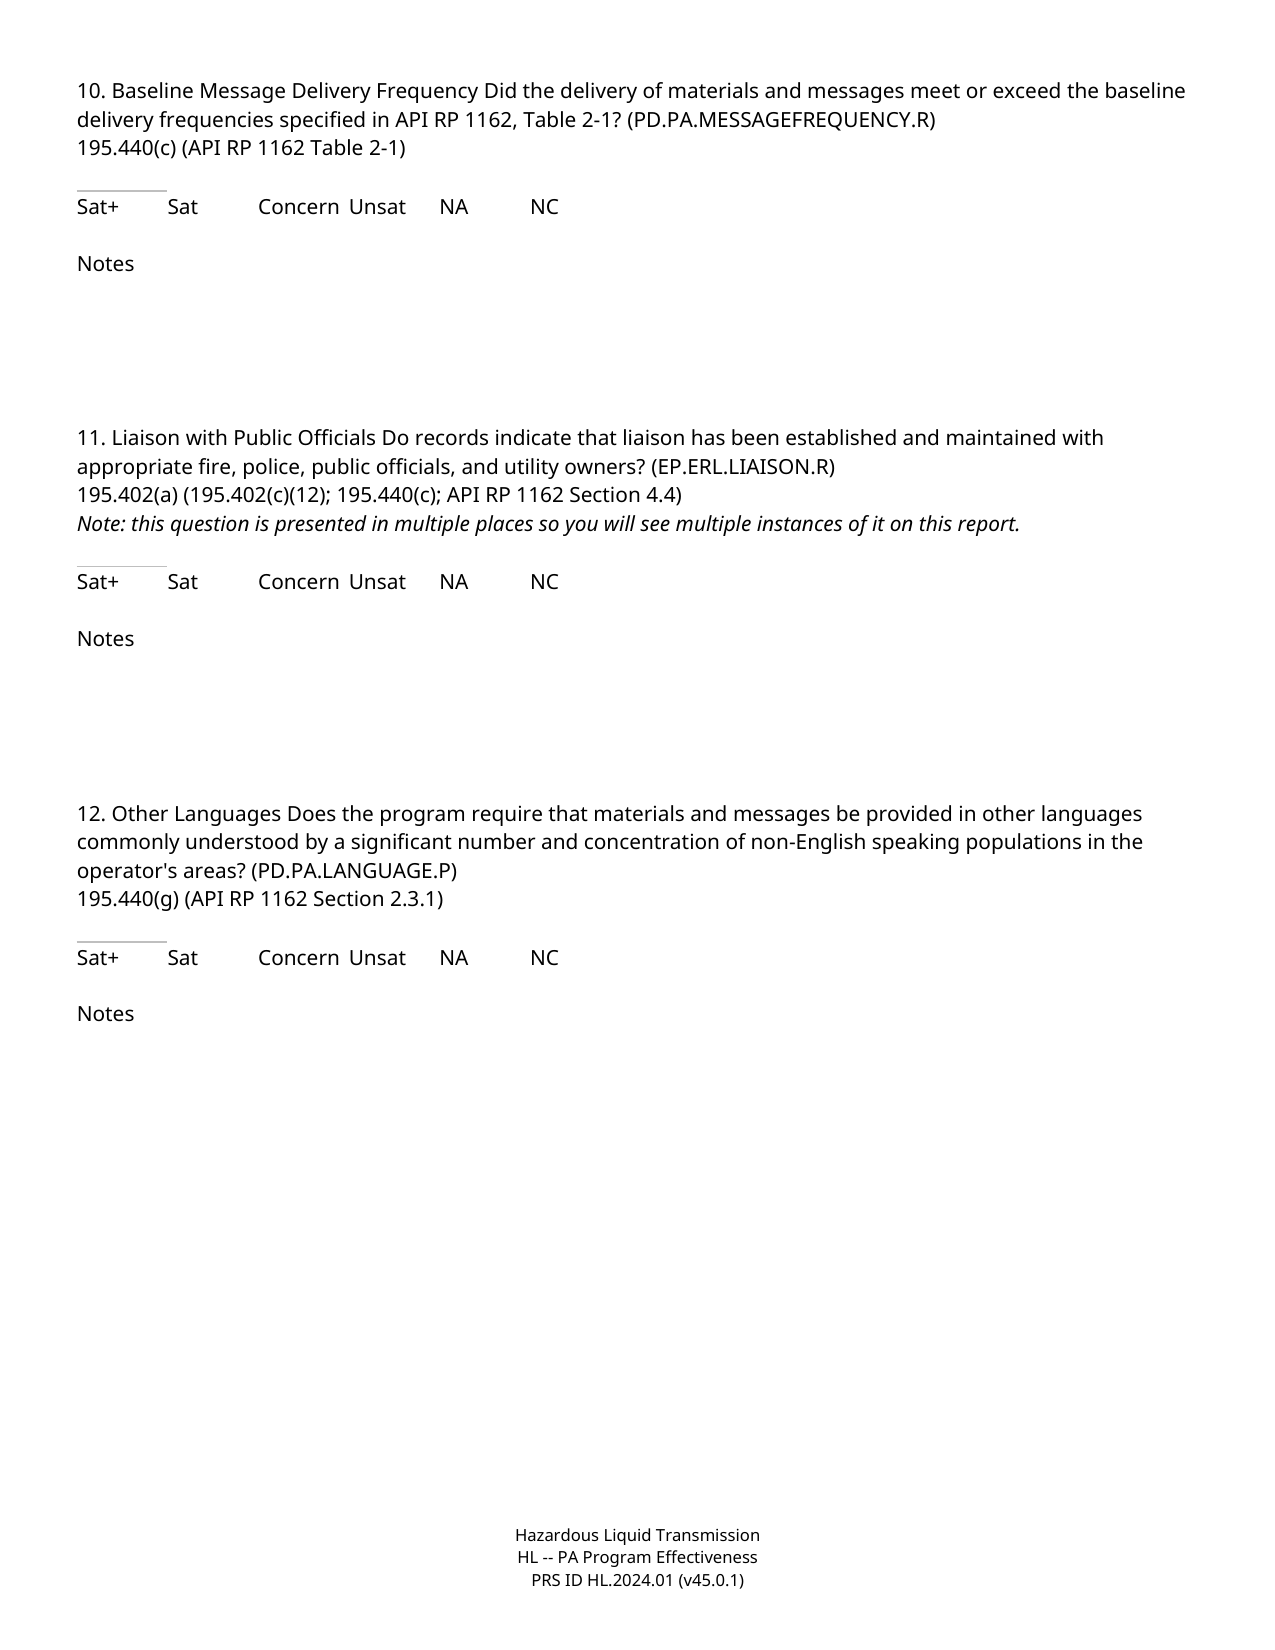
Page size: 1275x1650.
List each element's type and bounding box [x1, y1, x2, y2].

table_header [75, 75, 1200, 422]
table_header [75, 422, 1200, 797]
table_header [75, 798, 1200, 1173]
